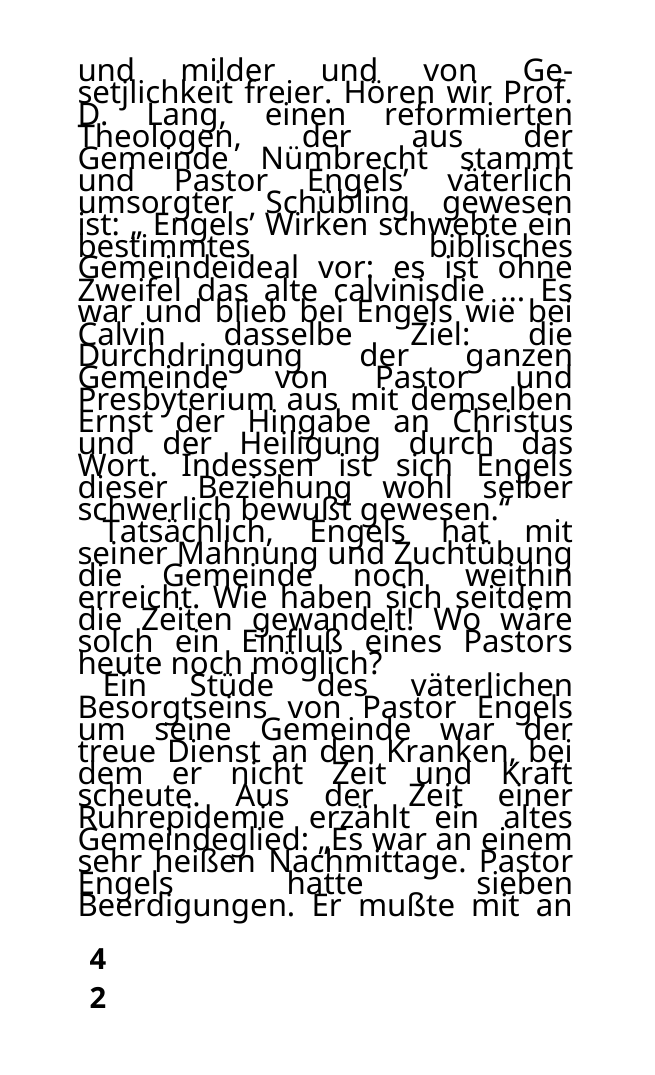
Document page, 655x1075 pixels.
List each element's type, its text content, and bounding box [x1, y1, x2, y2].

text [77, 64, 573, 525]
text Tatsächlich, Engels hat mit seiner Mahnung und Zuchtübung die Gemeinde noch weithin erreicht. Wie haben sich seitdem die Zeiten gewandelt! Wo wäre solch ein Einfluß eines Pastors heute noch möglich? [77, 525, 573, 679]
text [77, 679, 573, 921]
